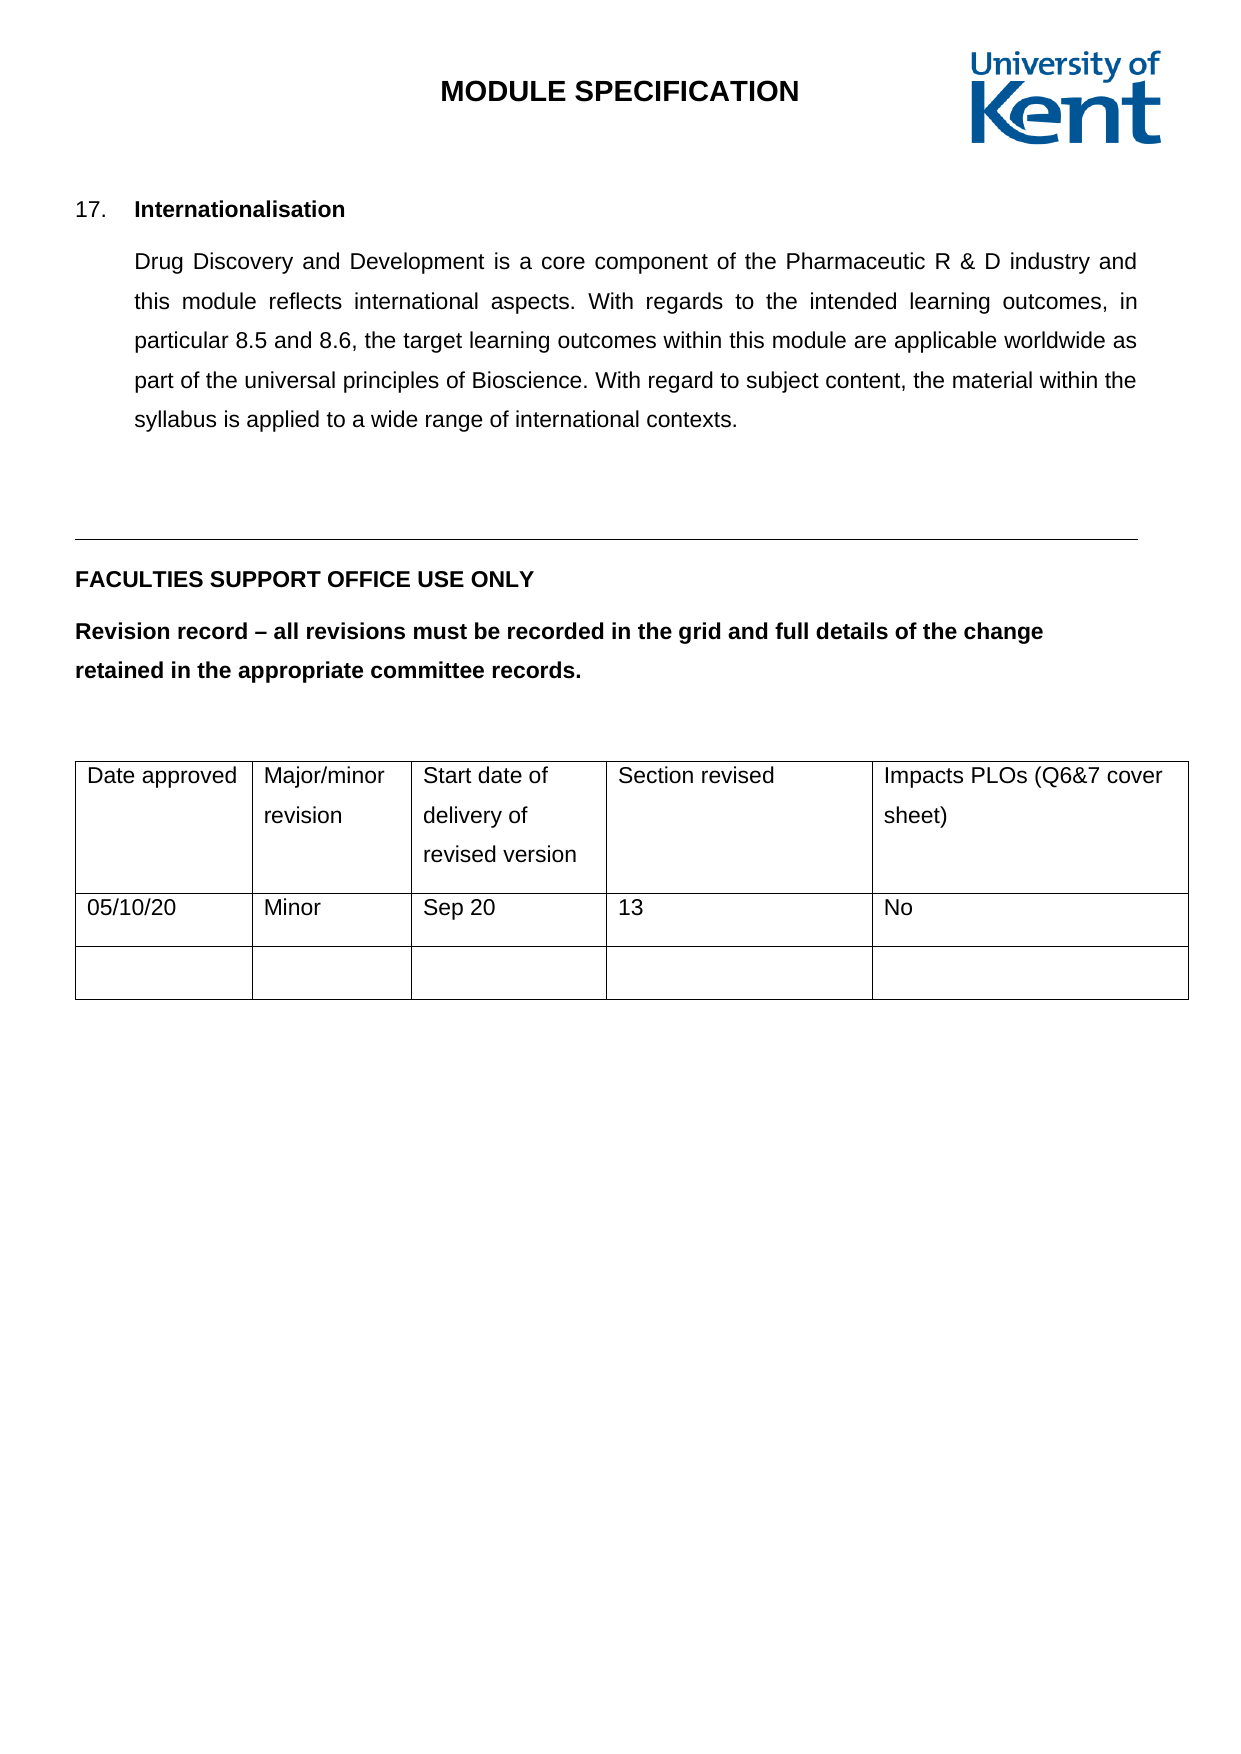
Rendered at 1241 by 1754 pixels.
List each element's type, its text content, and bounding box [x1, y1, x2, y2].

table_cell [607, 947, 872, 999]
table_cell [873, 947, 1188, 999]
table_cell [873, 894, 1188, 946]
text Drug Discovery and Development [134, 248, 1138, 432]
table_header Start date of delivery of revised version [412, 762, 606, 893]
table_cell [412, 894, 606, 946]
text Revision record – all revisions must be recorded in the grid and full details of the change retained in the appropriate committee records. [75, 618, 1138, 683]
picture [970, 48, 1163, 145]
table_header Impacts PLOs (Q6&7 cover sheet) [873, 762, 1188, 893]
table_cell [253, 947, 411, 999]
table_header Major/minor revision [253, 762, 411, 893]
table_header Section revised [607, 762, 872, 893]
text FACULTIES SUPPORT OFFICE USE ONLY [75, 566, 1138, 592]
table_cell [76, 947, 252, 999]
table_header Date approved [76, 762, 252, 893]
table_cell [76, 894, 252, 946]
table_cell [607, 894, 872, 946]
list Internationalisation [75, 196, 1138, 223]
table_cell [253, 894, 411, 946]
table_cell [412, 947, 606, 999]
